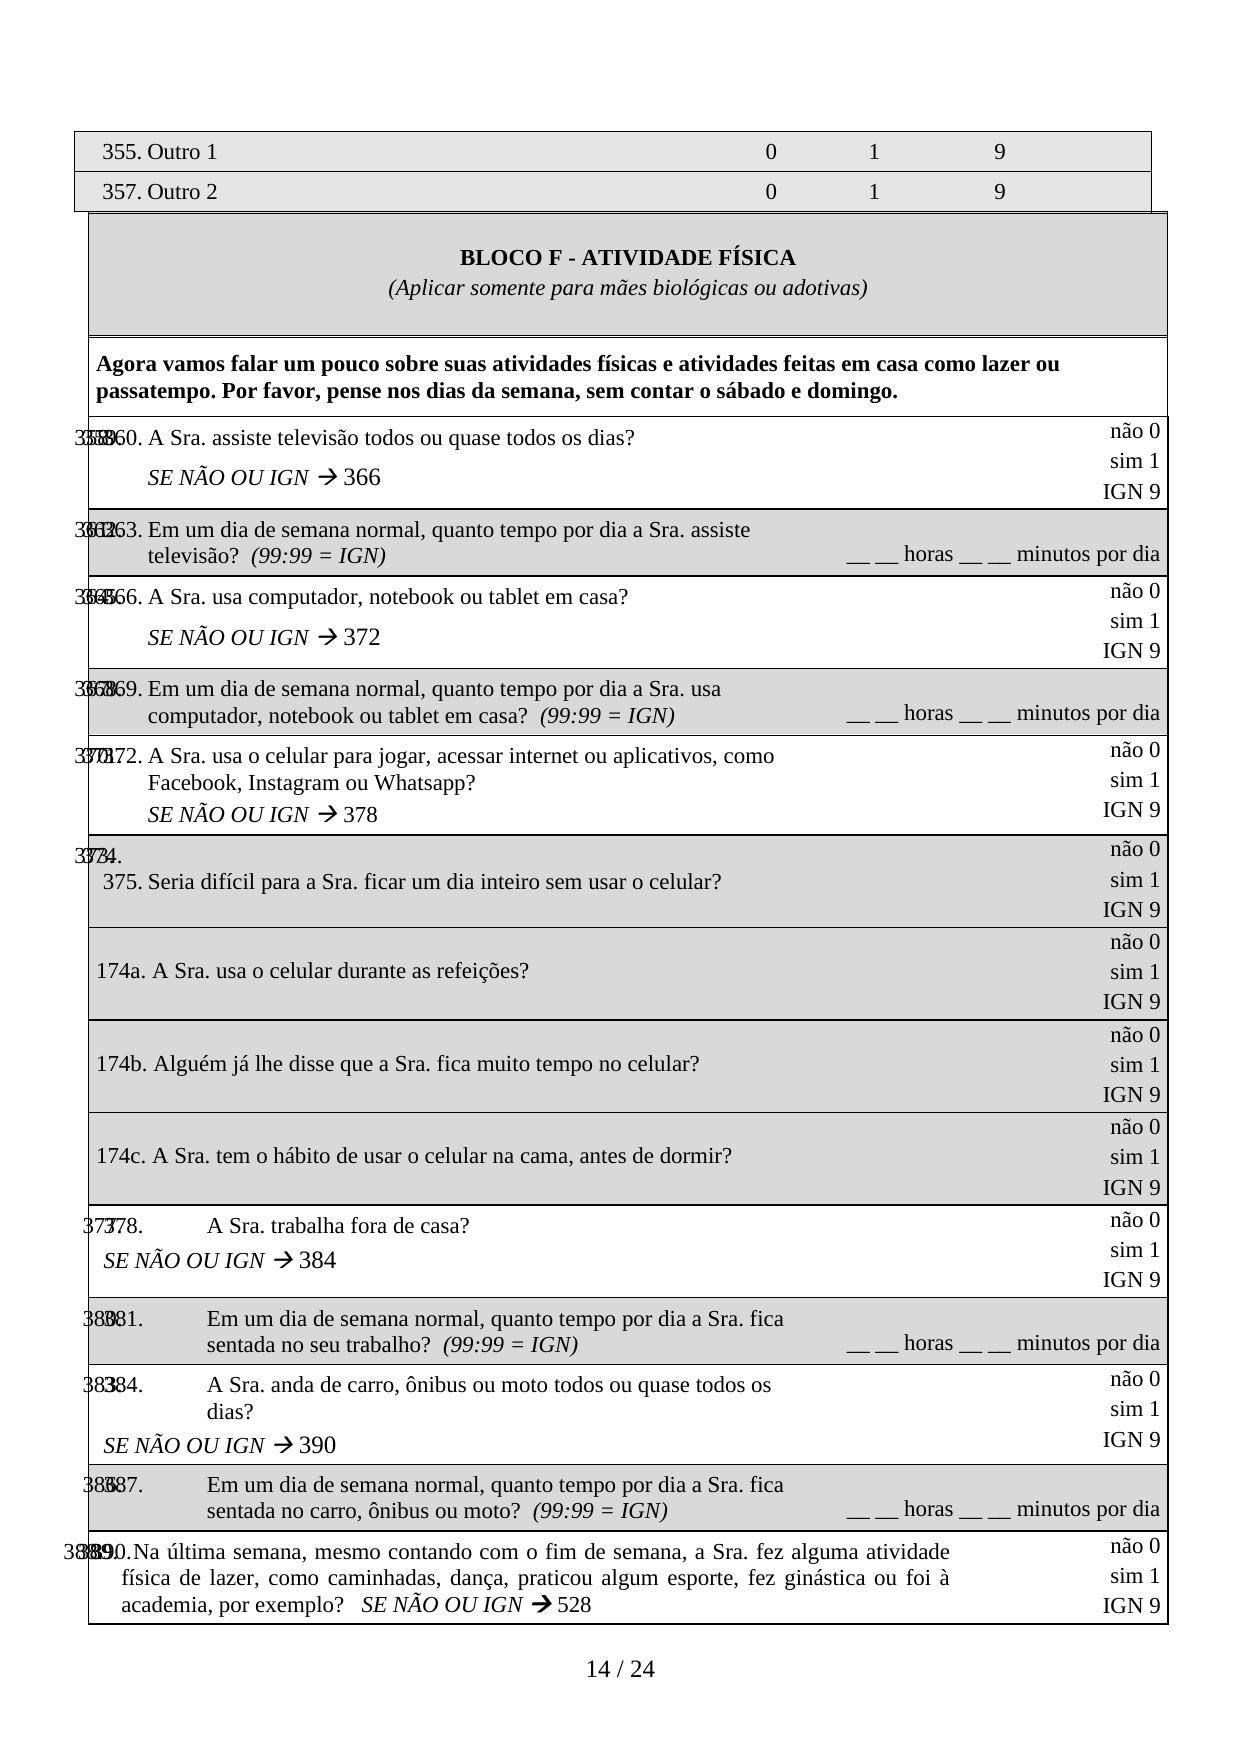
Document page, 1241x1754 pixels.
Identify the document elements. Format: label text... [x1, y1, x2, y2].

table_cell A Sra. trabalha fora de casa? SE NÃO OU IGN 177 [89, 1206, 796, 1297]
table_cell A Sra. assiste televisão todos ou quase todos os dias? SE NÃO OU IGN 171 [89, 417, 796, 508]
table_cell não 0 sim 1 IGN 9 [959, 1532, 1167, 1623]
table_cell Em um dia de semana normal, quanto tempo por dia a Sra. fica sentada no seu trabalho? (99:99 = IGN) [89, 1298, 796, 1364]
table_cell não 0 sim 1 IGN 9 [796, 836, 1167, 926]
table_cell 0 1 9 [620, 172, 1151, 211]
table_cell __ __ horas __ __ minutos por dia [796, 669, 1167, 734]
table_cell Seria difícil para a Sra. ficar um dia inteiro sem usar o celular? [89, 836, 796, 926]
table_cell não 0 sim 1 IGN 9 [796, 1206, 1167, 1297]
table_cell 0 1 9 [620, 132, 1151, 171]
table_cell não 0 sim 1 IGN 9 [796, 736, 1167, 834]
table_cell __ __ horas __ __ minutos por dia [796, 510, 1167, 575]
table_cell 174a. A Sra. usa o celular durante as refeições? [89, 928, 796, 1019]
table_cell Em um dia de semana normal, quanto tempo por dia a Sra. fica sentada no carro, ônibus ou moto? (99:99 = IGN) [89, 1465, 796, 1530]
table_cell Em um dia de semana normal, quanto tempo por dia a Sra. usa computador, notebook ou tablet em casa? (99:99 = IGN) [89, 669, 796, 734]
table_cell Na última semana, mesmo contando com o fim de semana, a Sra. fez alguma atividade física de lazer, como caminhadas, dança, praticou algum esporte, fez ginástica ou foi à academia, por exemplo? SE NÃO OU IGN 225 [89, 1532, 959, 1623]
table_cell Outro 2 [75, 172, 620, 211]
table_cell não 0 sim 1 IGN 9 [796, 1365, 1167, 1463]
table_cell Agora vamos falar um pouco sobre suas atividades físicas e atividades feitas em casa como lazer ou passatempo. Por favor, pense nos dias da semana, sem contar o sábado e domingo. [89, 338, 1167, 416]
table_cell Em um dia de semana normal, quanto tempo por dia a Sra. assiste televisão? (99:99 = IGN) [89, 510, 796, 575]
table_cell não 0 sim 1 IGN 9 [796, 1113, 1167, 1204]
table_cell não 0 sim 1 IGN 9 [796, 417, 1167, 508]
table_cell BLOCO F - ATIVIDADE FÍSICA (Aplicar somente para mães biológicas ou adotivas) [89, 214, 1167, 335]
table_cell A Sra. usa computador, notebook ou tablet em casa? SE NÃO OU IGN 173 [89, 577, 796, 668]
table_cell Outro 1 [75, 132, 620, 171]
table_cell 174b. Alguém já lhe disse que a Sra. fica muito tempo no celular? [89, 1021, 796, 1112]
table_cell não 0 sim 1 IGN 9 [796, 1021, 1167, 1112]
table_cell A Sra. usa o celular para jogar, acessar internet ou aplicativos, como Facebook, Instagram ou Whatsapp? SE NÃO OU IGN 175 [89, 736, 796, 834]
table_cell não 0 sim 1 IGN 9 [796, 928, 1167, 1019]
table_cell __ __ horas __ __ minutos por dia [796, 1465, 1167, 1530]
table_cell A Sra. anda de carro, ônibus ou moto todos ou quase todos os dias? SE NÃO OU IGN 179 [89, 1365, 796, 1463]
table_cell __ __ horas __ __ minutos por dia [796, 1298, 1167, 1364]
table_cell 174c. A Sra. tem o hábito de usar o celular na cama, antes de dormir? [89, 1113, 796, 1204]
table_cell não 0 sim 1 IGN 9 [796, 577, 1167, 668]
